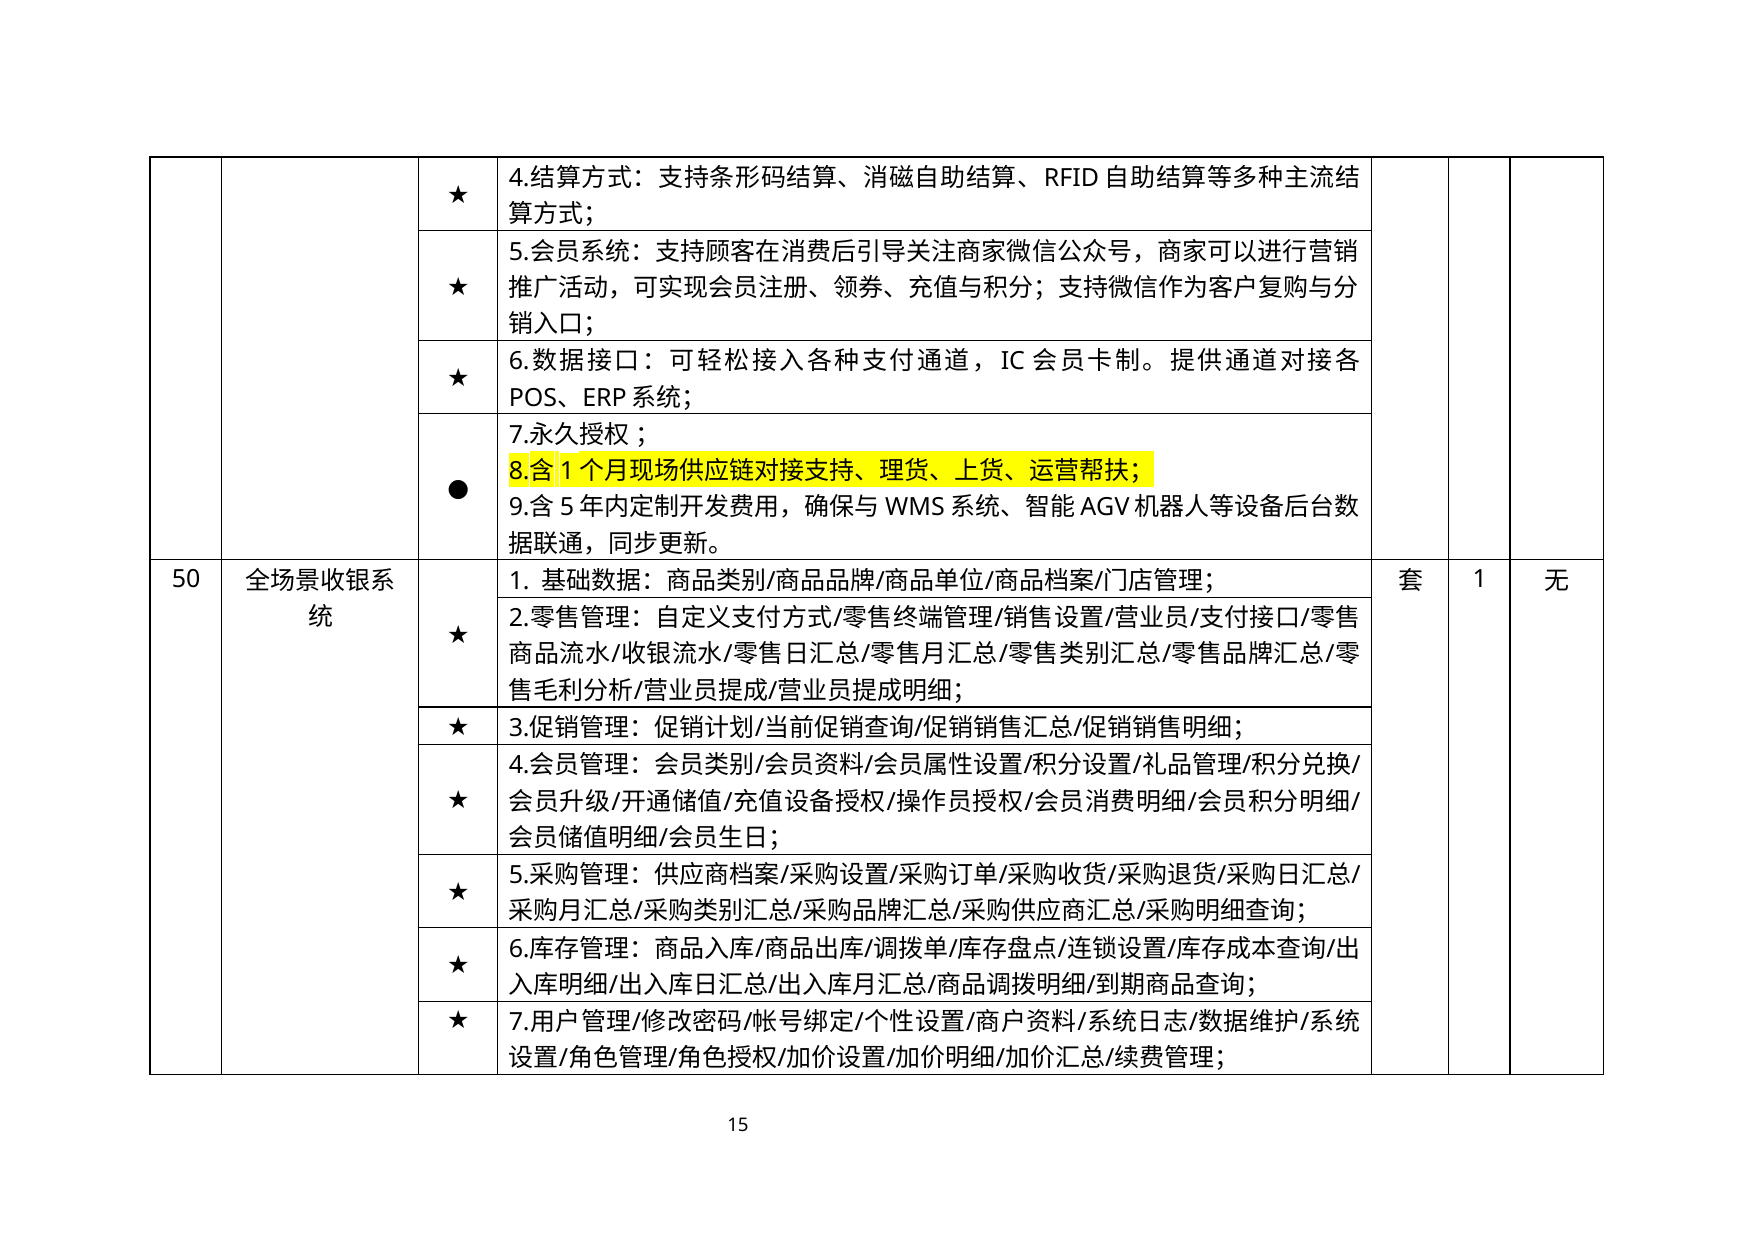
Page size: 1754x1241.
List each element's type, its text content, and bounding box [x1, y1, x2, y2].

table_cell 5.采购管理：供应商档案/采购设置/采购订单/采购收货/采购退货/采购日汇总/采购月汇总/采购类别汇总/采购品牌汇总/采购供应商汇总/采购明细查询； [498, 855, 1371, 927]
table_cell 基础数据：商品类别/商品品牌/商品单位/商品档案/门店管理； [498, 560, 1371, 597]
table_cell 套 [1372, 560, 1448, 1074]
table_cell 无 [1511, 560, 1603, 1074]
table_cell ★ [419, 928, 497, 1001]
table_cell 1 [1449, 560, 1509, 1074]
table_cell 7.用户管理/修改密码/帐号绑定/个性设置/商户资料/系统日志/数据维护/系统设置/角色管理/角色授权/加价设置/加价明细/加价汇总/续费管理； [498, 1002, 1371, 1074]
table_cell 2.零售管理：自定义支付方式/零售终端管理/销售设置/营业员/支付接口/零售商品流水/收银流水/零售日汇总/零售月汇总/零售类别汇总/零售品牌汇总/零售毛利分析/营业员提成/营业员提成明细； [498, 598, 1371, 706]
table_cell ★ [419, 341, 497, 413]
table_cell 7.永久授权 ； 8.含1个月现场供应链对接支持、理货、上货、运营帮扶； 9.含5年内定制开发费用，确保与WMS系统、智能AGV机器人等设备后台数据联通，同步更新。 [498, 414, 1371, 559]
table_cell 4.会员管理：会员类别/会员资料/会员属性设置/积分设置/礼品管理/积分兑换/会员升级/开通储值/充值设备授权/操作员授权/会员消费明细/会员积分明细/会员储值明细/会员生日； [498, 745, 1371, 853]
table_cell 50 [151, 560, 221, 1074]
table_cell ★ [419, 158, 497, 230]
table_cell 5.会员系统：支持顾客在消费后引导关注商家微信公众号，商家可以进行营销推广活动，可实现会员注册、领券、充值与积分；支持微信作为客户复购与分销入口； [498, 231, 1371, 340]
table_cell ★ [419, 745, 497, 853]
table_cell ★ [419, 231, 497, 340]
table_cell 全场景收银系统 [222, 560, 418, 1074]
table_cell ★ [419, 1002, 497, 1074]
table_cell 4.结算方式：支持条形码结算、消磁自助结算、RFID自助结算等多种主流结算方式； [498, 158, 1371, 230]
table_cell ★ [419, 855, 497, 927]
table_cell ★ [419, 708, 497, 744]
table_cell 6.数据接口：可轻松接入各种支付通道，IC会员卡制。提供通道对接各POS、ERP系统； [498, 341, 1371, 413]
table_cell ★ [419, 560, 497, 706]
table_cell ● [419, 414, 497, 559]
table_cell 6.库存管理：商品入库/商品出库/调拨单/库存盘点/连锁设置/库存成本查询/出入库明细/出入库日汇总/出入库月汇总/商品调拨明细/到期商品查询； [498, 928, 1371, 1001]
table_cell 3.促销管理：促销计划/当前促销查询/促销销售汇总/促销销售明细； [498, 708, 1371, 744]
